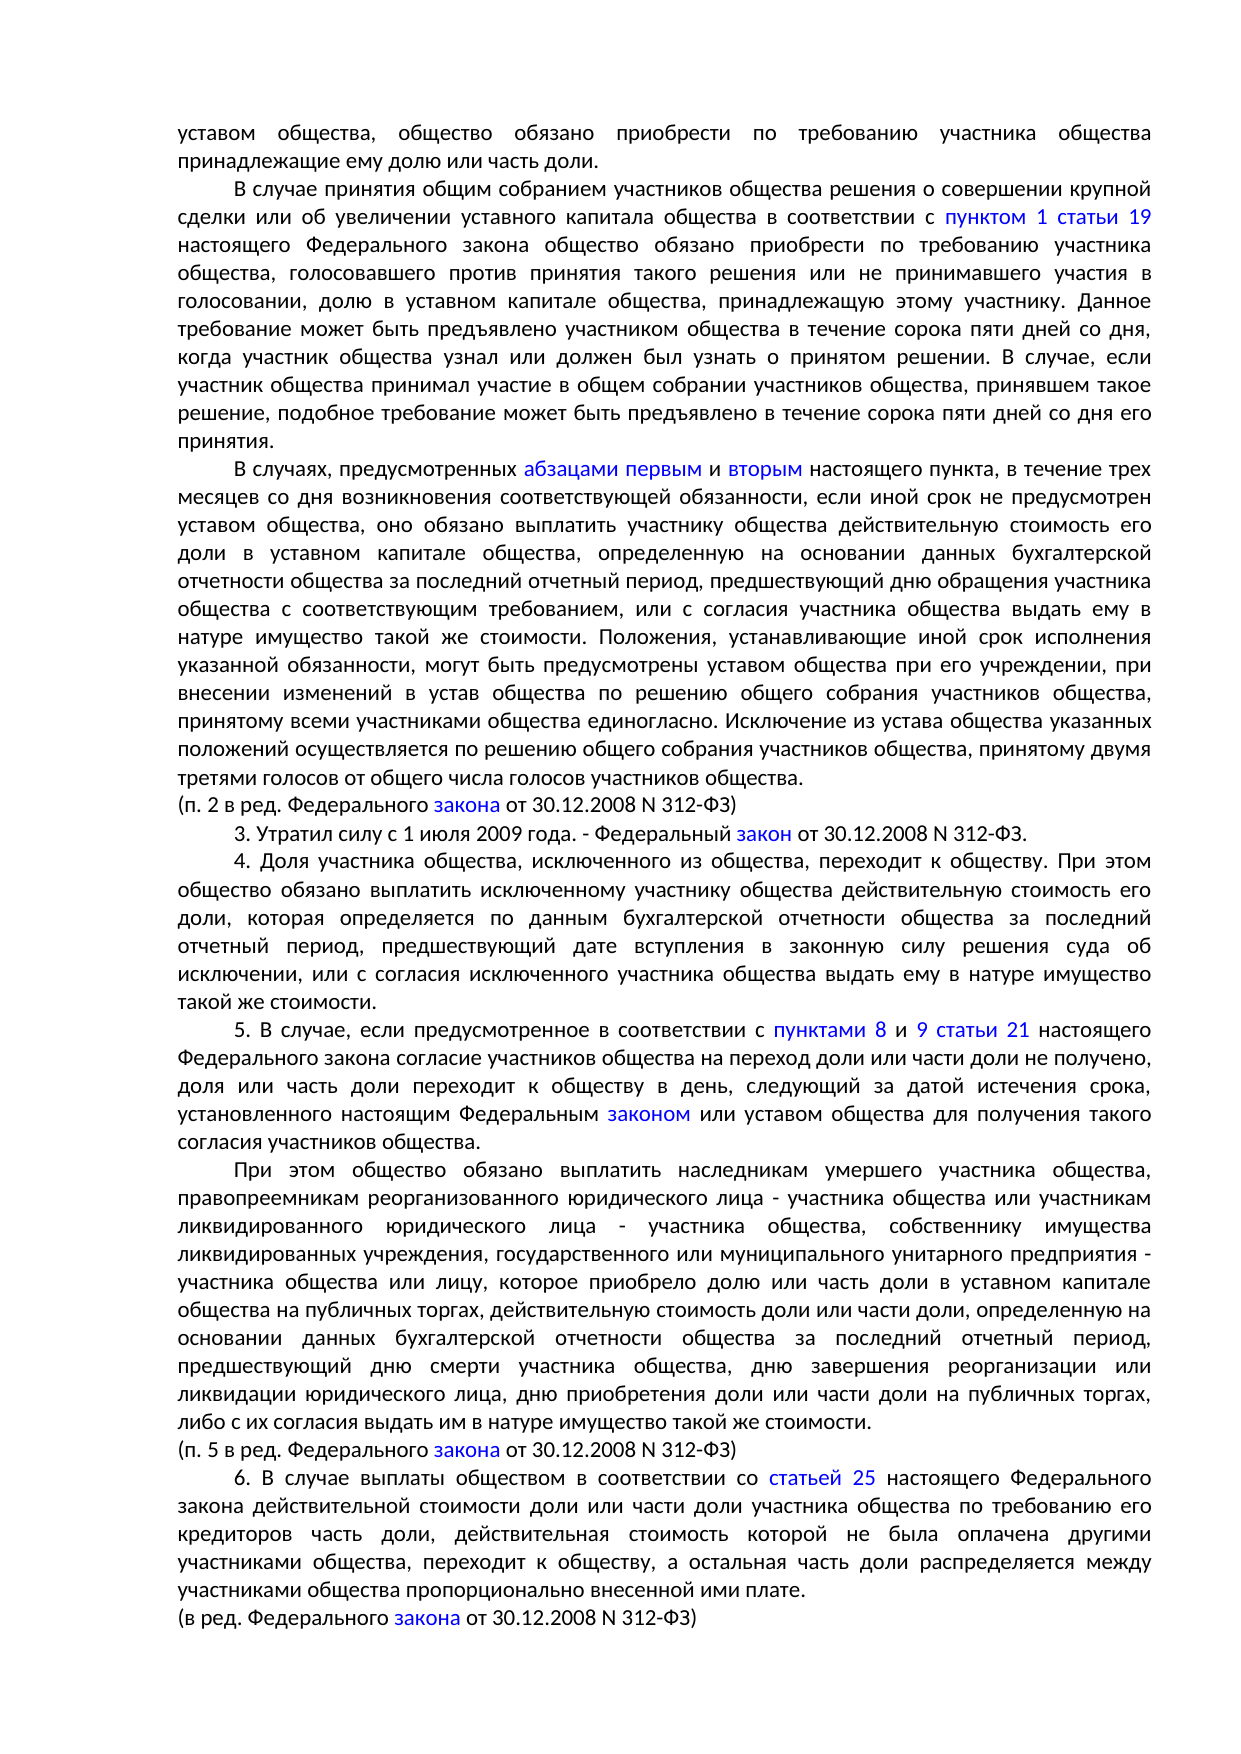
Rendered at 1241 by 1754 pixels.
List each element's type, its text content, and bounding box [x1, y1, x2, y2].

text (в ред. Федерального закона от 30.12.2008 N 312-ФЗ) [177, 1603, 1152, 1631]
text (п. 2 в ред. Федерального закона от 30.12.2008 N 312-ФЗ) [177, 791, 1152, 819]
text 6. В случае выплаты обществом в соответствии со статьей 25 настоящего Федерального закона действительной стоимости доли или части доли участника общества по требованию его кредиторов часть доли, действительная стоимость которой не была оплачена другими участниками общества, переходит к обществу, а остальная часть доли распределяется между участниками общества пропорционально внесенной ими плате. [177, 1463, 1152, 1603]
text (п. 5 в ред. Федерального закона от 30.12.2008 N 312-ФЗ) [177, 1435, 1152, 1463]
text В случае принятия общим собранием участников общества решения о совершении крупной сделки или об увеличении уставного капитала общества в соответствии с пунктом 1 статьи 19 настоящего Федерального закона общество обязано приобрести по требованию участника общества, голосовавшего против принятия такого решения или не принимавшего участия в голосовании, долю в уставном капитале общества, принадлежащую этому участнику. Данное требование может быть предъявлено участником общества в течение сорока пяти дней со дня, когда участник общества узнал или должен был узнать о принятом решении. В случае, если участник общества принимал участие в общем собрании участников общества, принявшем такое решение, подобное требование может быть предъявлено в течение сорока пяти дней со дня его принятия. [177, 174, 1152, 454]
text 5. В случае, если предусмотренное в соответствии с пунктами 8 и 9 статьи 21 настоящего Федерального закона согласие участников общества на переход доли или части доли не получено, доля или часть доли переходит к обществу в день, следующий за датой истечения срока, установленного настоящим Федеральным законом или уставом общества для получения такого согласия участников общества. [177, 1015, 1152, 1155]
text При этом общество обязано выплатить наследникам умершего участника общества, правопреемникам реорганизованного юридического лица - участника общества или участникам ликвидированного юридического лица - участника общества, собственнику имущества ликвидированных учреждения, государственного или муниципального унитарного предприятия - участника общества или лицу, которое приобрело долю или часть доли в уставном капитале общества на публичных торгах, действительную стоимость доли или части доли, определенную на основании данных бухгалтерской отчетности общества за последний отчетный период, предшествующий дню смерти участника общества, дню завершения реорганизации или ликвидации юридического лица, дню приобретения доли или части доли на публичных торгах, либо с их согласия выдать им в натуре имущество такой же стоимости. [177, 1155, 1152, 1435]
text 4. Доля участника общества, исключенного из общества, переходит к обществу. При этом общество обязано выплатить исключенному участнику общества действительную стоимость его доли, которая определяется по данным бухгалтерской отчетности общества за последний отчетный период, предшествующий дате вступления в законную силу решения суда об исключении, или с согласия исключенного участника общества выдать ему в натуре имущество такой же стоимости. [177, 847, 1152, 1015]
text 3. Утратил силу с 1 июля 2009 года. - Федеральный закон от 30.12.2008 N 312-ФЗ. [177, 819, 1152, 847]
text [177, 118, 1152, 174]
text В случаях, предусмотренных абзацами первым и вторым настоящего пункта, в течение трех месяцев со дня возникновения соответствующей обязанности, если иной срок не предусмотрен уставом общества, оно обязано выплатить участнику общества действительную стоимость его доли в уставном капитале общества, определенную на основании данных бухгалтерской отчетности общества за последний отчетный период, предшествующий дню обращения участника общества с соответствующим требованием, или с согласия участника общества выдать ему в натуре имущество такой же стоимости. Положения, устанавливающие иной срок исполнения указанной обязанности, могут быть предусмотрены уставом общества при его учреждении, при внесении изменений в устав общества по решению общего собрания участников общества, принятому всеми участниками общества единогласно. Исключение из устава общества указанных положений осуществляется по решению общего собрания участников общества, принятому двумя третями голосов от общего числа голосов участников общества. [177, 454, 1152, 791]
